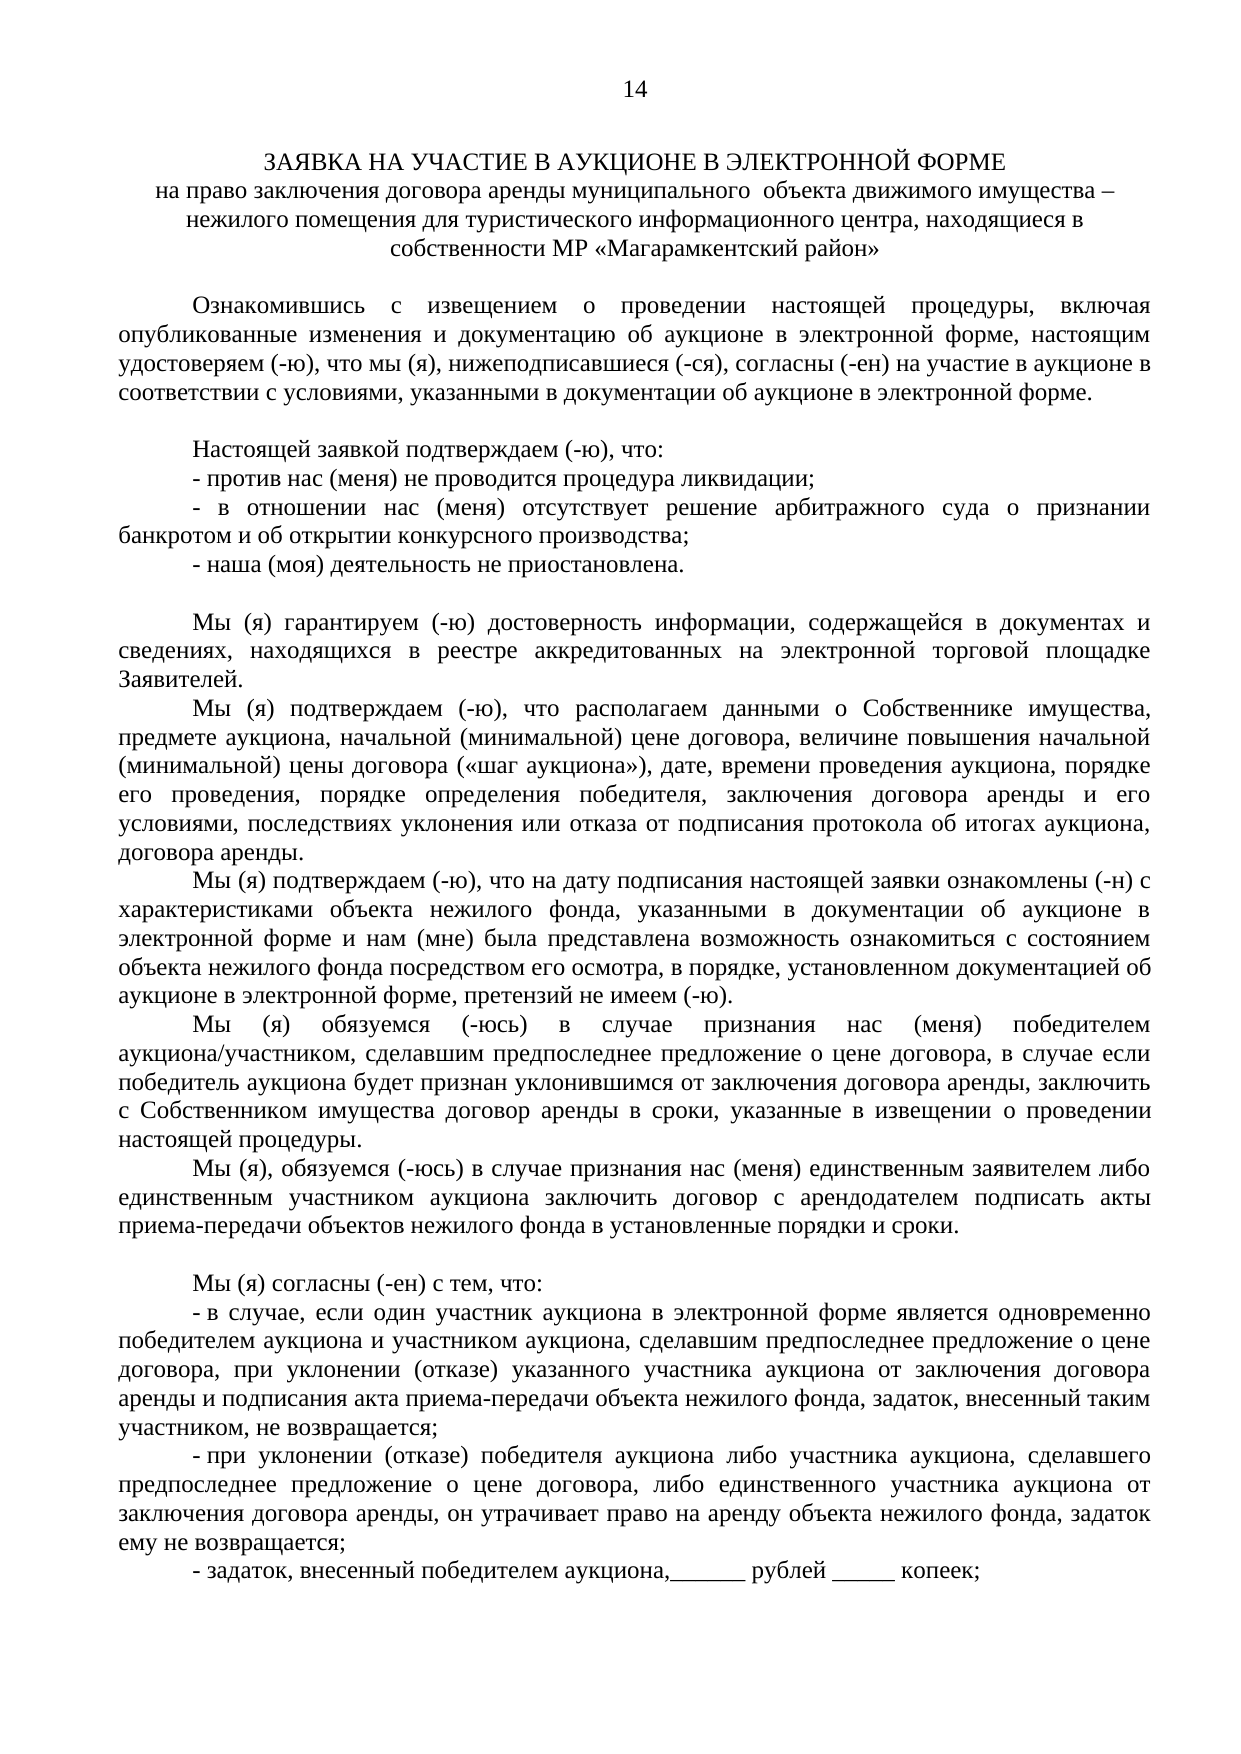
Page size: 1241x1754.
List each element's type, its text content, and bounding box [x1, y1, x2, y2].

text Ознакомившись с извещением о проведении настоящей процедуры, включая опубликованные изменения и документацию об аукционе в электронной форме, настоящим удостоверяем (-ю), что мы (я), нижеподписавшиеся (-ся), согласны (-ен) на участие в аукционе в соответствии с условиями, указанными в документации об аукционе в электронной форме. [118, 291, 1152, 406]
text Мы (я) обязуемся (-юсь) в случае признания нас (меня) победителем аукциона/участником, сделавшим предпоследнее предложение о цене договора, в случае если победитель аукциона будет признан уклонившимся от заключения договора аренды, заключить с Собственником имущества договор аренды в сроки, указанные в извещении о проведении настоящей процедуры. [118, 1009, 1152, 1153]
text Мы (я) подтверждаем (-ю), что на дату подписания настоящей заявки ознакомлены (-н) с характеристиками объекта нежилого фонда, указанными в документации об аукционе в электронной форме и нам (мне) была представлена возможность ознакомиться с состоянием объекта нежилого фонда посредством его осмотра, в порядке, установленном документацией об аукционе в электронной форме, претензий не имеем (-ю). [118, 866, 1152, 1009]
text - задаток, внесенный победителем аукциона,______ рублей _____ копеек; [118, 1556, 1152, 1584]
text Мы (я) гарантируем (-ю) достоверность информации, содержащейся в документах и сведениях, находящихся в реестре аккредитованных на электронной торговой площадке Заявителей. [118, 607, 1152, 693]
text - в отношении нас (меня) отсутствует решение арбитражного суда о признании банкротом и об открытии конкурсного производства; [118, 492, 1152, 549]
text ЗАЯВКА НА УЧАСТИЕ В АУКЦИОНЕ В ЭЛЕКТРОННОЙ ФОРМЕ [118, 147, 1152, 176]
text Мы (я) согласны (-ен) с тем, что: [118, 1268, 1152, 1297]
text Мы (я), обязуемся (-юсь) в случае признания нас (меня) единственным заявителем либо единственным участником аукциона заключить договор с арендодателем подписать акты приема-передачи объектов нежилого фонда в установленные порядки и сроки. [118, 1153, 1152, 1239]
text - при уклонении (отказе) победителя аукциона либо участника аукциона, сделавшего предпоследнее предложение о цене договора, либо единственного участника аукциона от заключения договора аренды, он утрачивает право на аренду объекта нежилого фонда, задаток ему не возвращается; [118, 1441, 1152, 1556]
text Настоящей заявкой подтверждаем (-ю), что: [118, 434, 1152, 463]
text - против нас (меня) не проводится процедура ликвидации; [118, 463, 1152, 492]
text - наша (моя) деятельность не приостановлена. [118, 549, 1152, 578]
text на право заключения договора аренды муниципального объекта движимого имущества – нежилого помещения для туристического информационного центра, находящиеся в собственности МР «Магарамкентский район» [118, 176, 1152, 262]
text - в случае, если один участник аукциона в электронной форме является одновременно победителем аукциона и участником аукциона, сделавшим предпоследнее предложение о цене договора, при уклонении (отказе) указанного участника аукциона от заключения договора аренды и подписания акта приема-передачи объекта нежилого фонда, задаток, внесенный таким участником, не возвращается; [118, 1297, 1152, 1441]
text Мы (я) подтверждаем (-ю), что располагаем данными о Собственнике имущества, предмете аукциона, начальной (минимальной) цене договора, величине повышения начальной (минимальной) цены договора («шаг аукциона»), дате, времени проведения аукциона, порядке его проведения, порядке определения победителя, заключения договора аренды и его условиями, последствиях уклонения или отказа от подписания протокола об итогах аукциона, договора аренды. [118, 693, 1152, 866]
